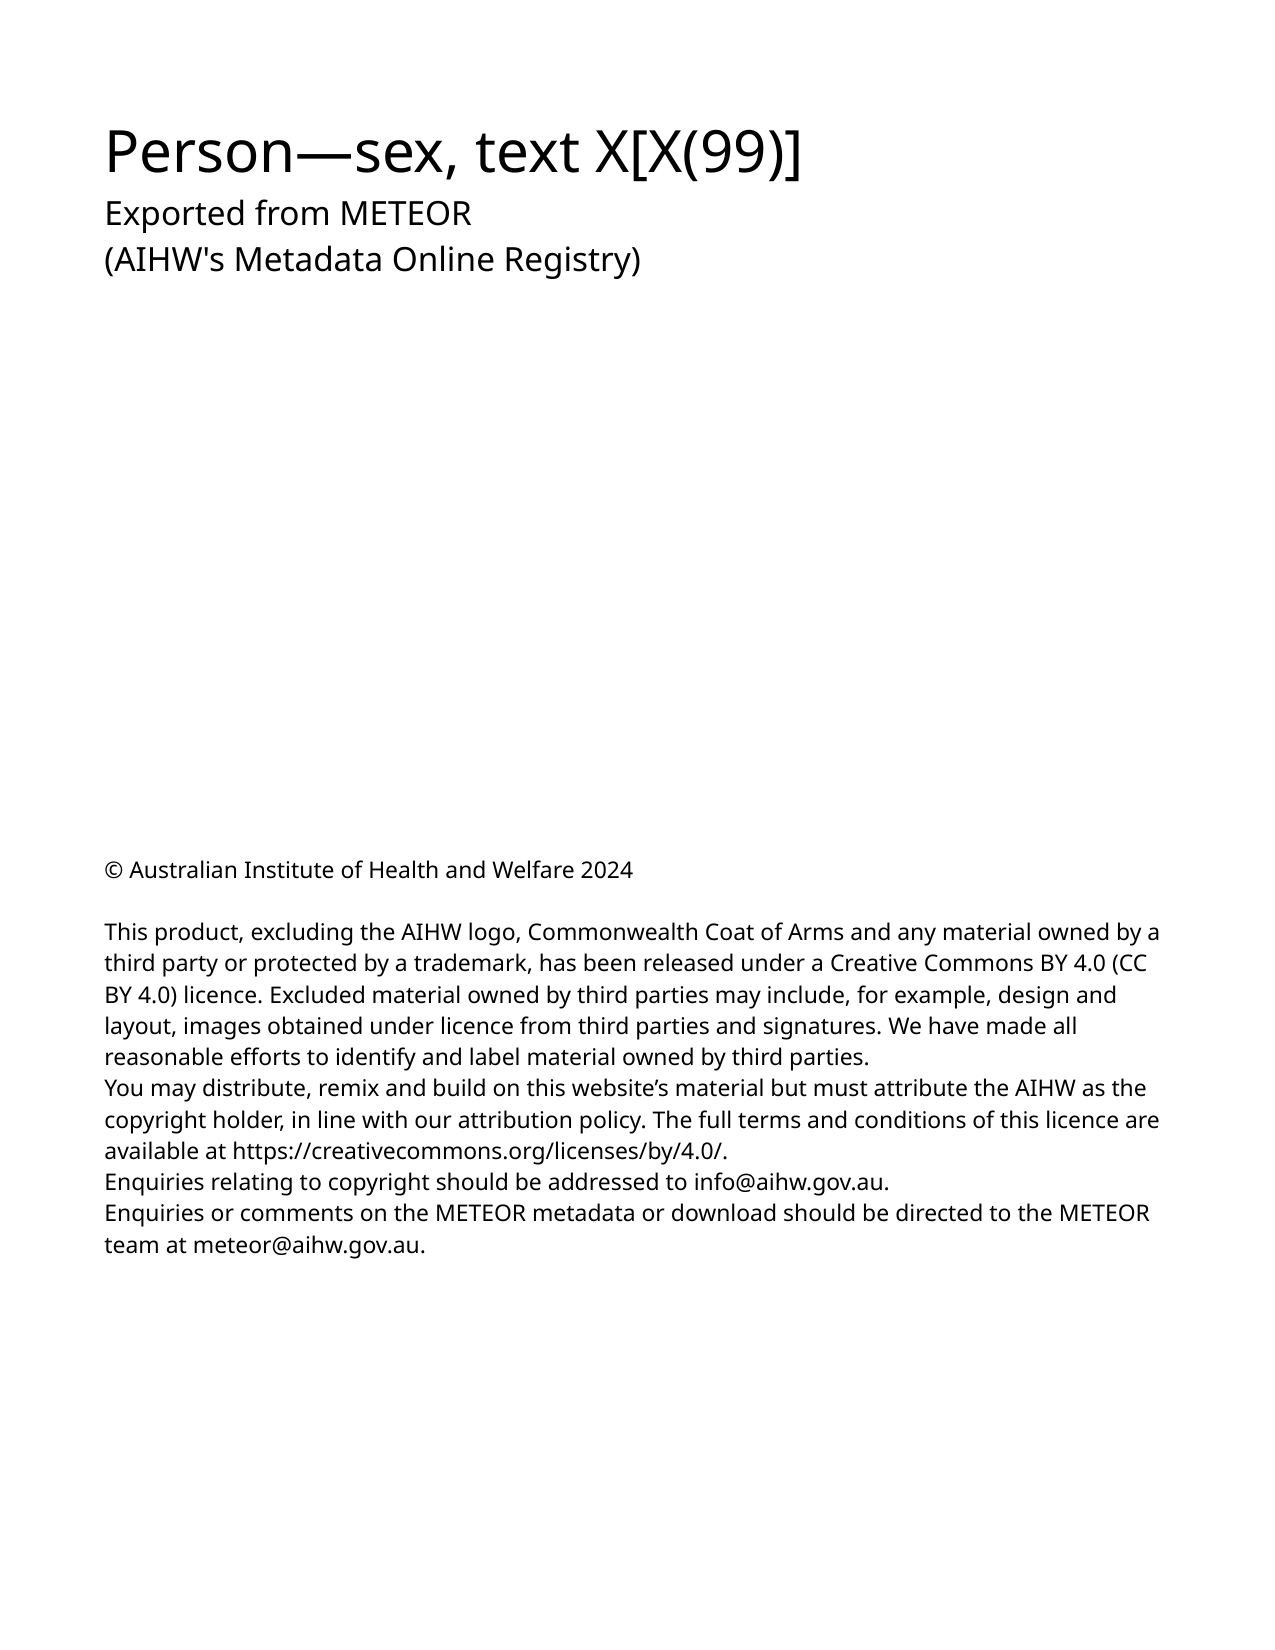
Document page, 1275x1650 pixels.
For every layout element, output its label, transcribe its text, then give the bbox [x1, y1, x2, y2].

subtitle (AIHW's Metadata Online Registry) [104, 235, 1171, 281]
text This product, excluding the AIHW logo, Commonwealth Coat of Arms and any material owned by a third party or protected by a trademark, has been released under a Creative Commons BY 4.0 (CC BY 4.0) licence. Excluded material owned by third parties may include, for example, design and layout, images obtained under licence from third parties and signatures. We have made all reasonable efforts to identify and label material owned by third parties. [104, 916, 1171, 1072]
text Enquiries or comments on the METEOR metadata or download should be directed to the METEOR team at meteor@aihw.gov.au. [104, 1197, 1171, 1260]
subtitle Exported from METEOR [104, 190, 1171, 235]
text © Australian Institute of Health and Welfare 2024 [104, 854, 1171, 885]
title Person—sex, text X[X(99)] [104, 110, 1171, 190]
text Enquiries relating to copyright should be addressed to info@aihw.gov.au. [104, 1166, 1171, 1197]
text You may distribute, remix and build on this website’s material but must attribute the AIHW as the copyright holder, in line with our attribution policy. The full terms and conditions of this licence are available at https://creativecommons.org/licenses/by/4.0/. [104, 1072, 1171, 1166]
